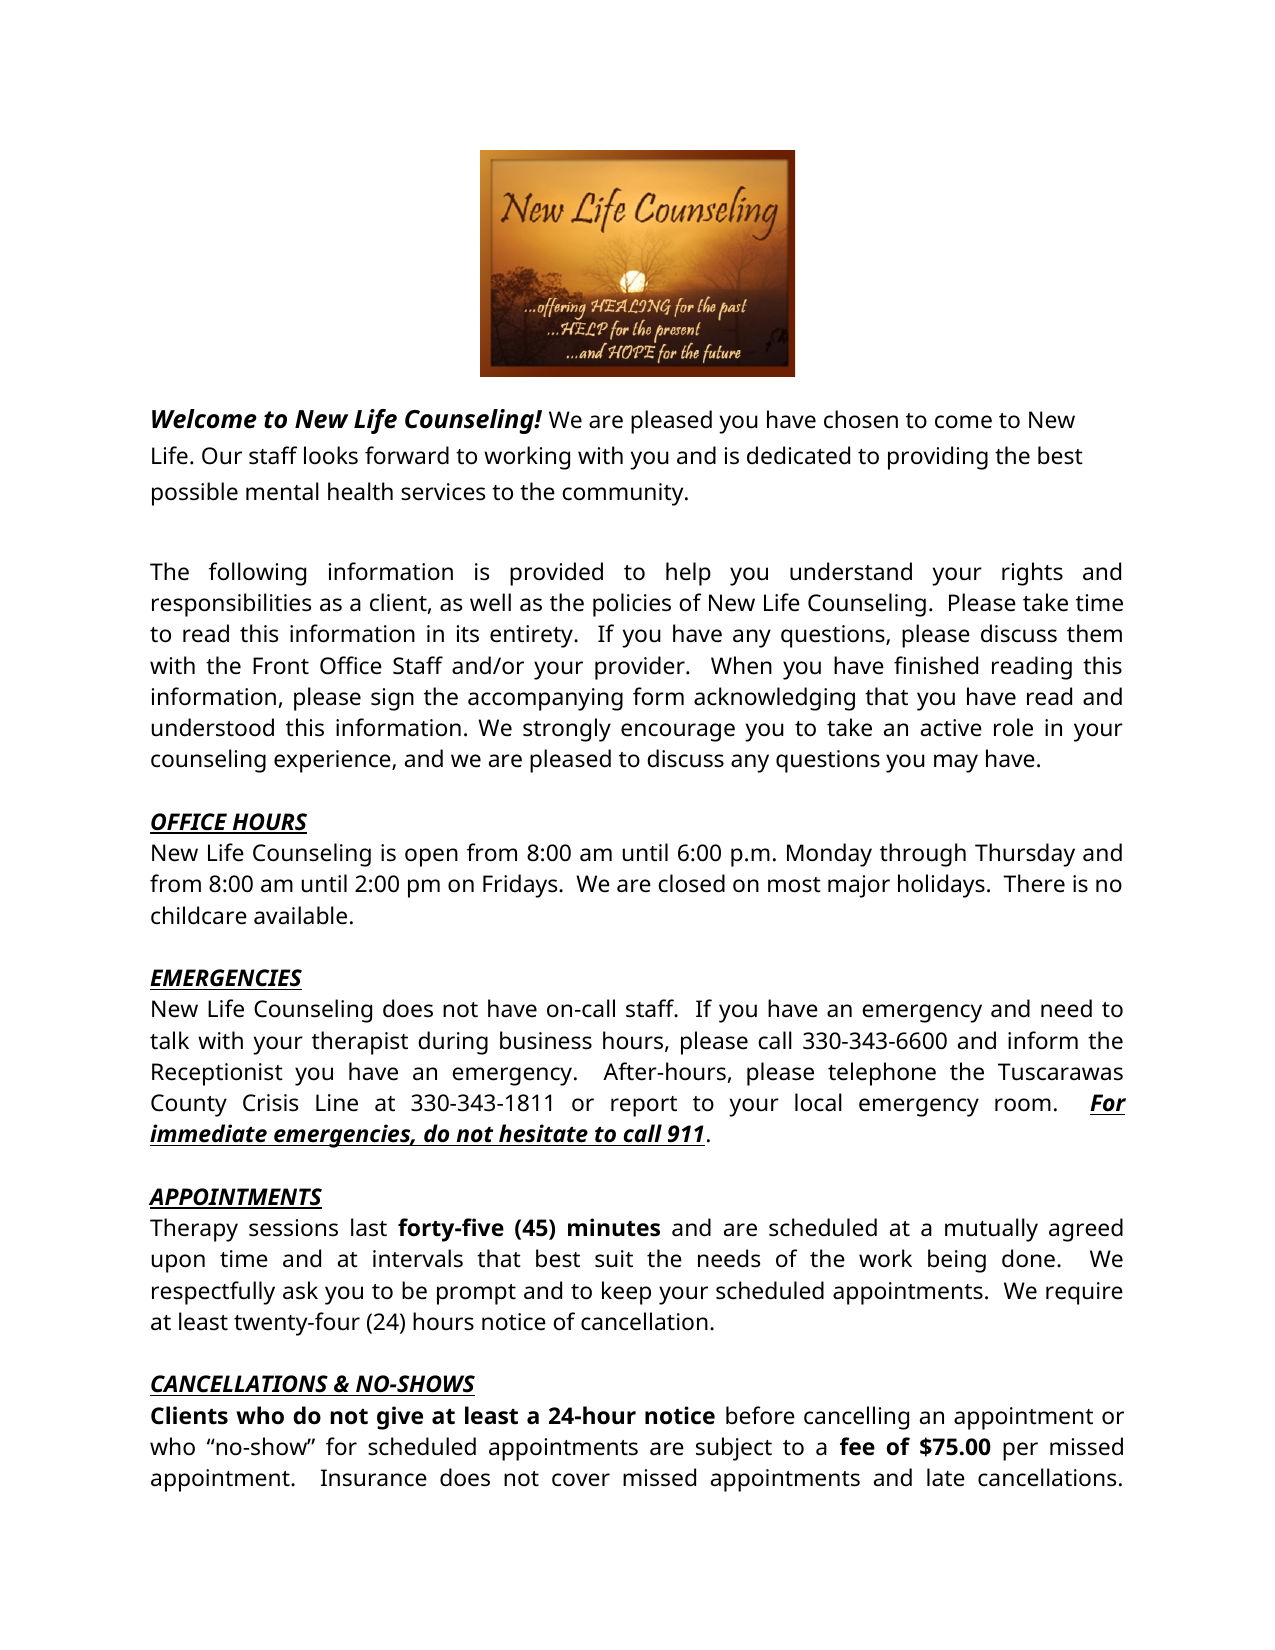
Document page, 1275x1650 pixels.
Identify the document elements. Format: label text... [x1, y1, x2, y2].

picture [480, 150, 796, 377]
text CANCELLATIONS & NO-SHOWS [150, 1368, 1125, 1400]
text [150, 1400, 1125, 1493]
text New Life Counseling is open from 8:00 am until 6:00 p.m. Monday through Thursday and from 8:00 am until 2:00 pm on Fridays. We are closed on most major holidays. There is no childcare available. [150, 837, 1125, 931]
text The following information is provided to help you understand your rights and responsibilities as a client, as well as the policies of New Life Counseling. Please take time to read this information in its entirety. If you have any questions, please discuss them with the Front Office Staff and/or your provider. When you have finished reading this information, please sign the accompanying form acknowledging that you have read and understood this information. We strongly encourage you to take an active role in your counseling experience, and we are pleased to discuss any questions you may have. [150, 556, 1125, 775]
text Welcome to New Life Counseling! We are pleased you have chosen to come to New Life. Our staff looks forward to working with you and is dedicated to providing the best possible mental health services to the community. [150, 402, 1125, 507]
text Therapy sessions last forty-five (45) minutes and are scheduled at a mutually agreed upon time and at intervals that best suit the needs of the work being done. We respectfully ask you to be prompt and to keep your scheduled appointments. We require at least twenty-four (24) hours notice of cancellation. [150, 1212, 1125, 1337]
text APPOINTMENTS [150, 1181, 1125, 1212]
text EMERGENCIES [150, 962, 1125, 993]
text New Life Counseling does not have on-call staff. If you have an emergency and need to talk with your therapist during business hours, please call 330-343-6600 and inform the Receptionist you have an emergency. After-hours, please telephone the Tuscarawas County Crisis Line at 330-343-1811 or report to your local emergency room. For immediate emergencies, do not hesitate to call 911. [150, 993, 1125, 1150]
text OFFICE HOURS [150, 806, 1125, 837]
